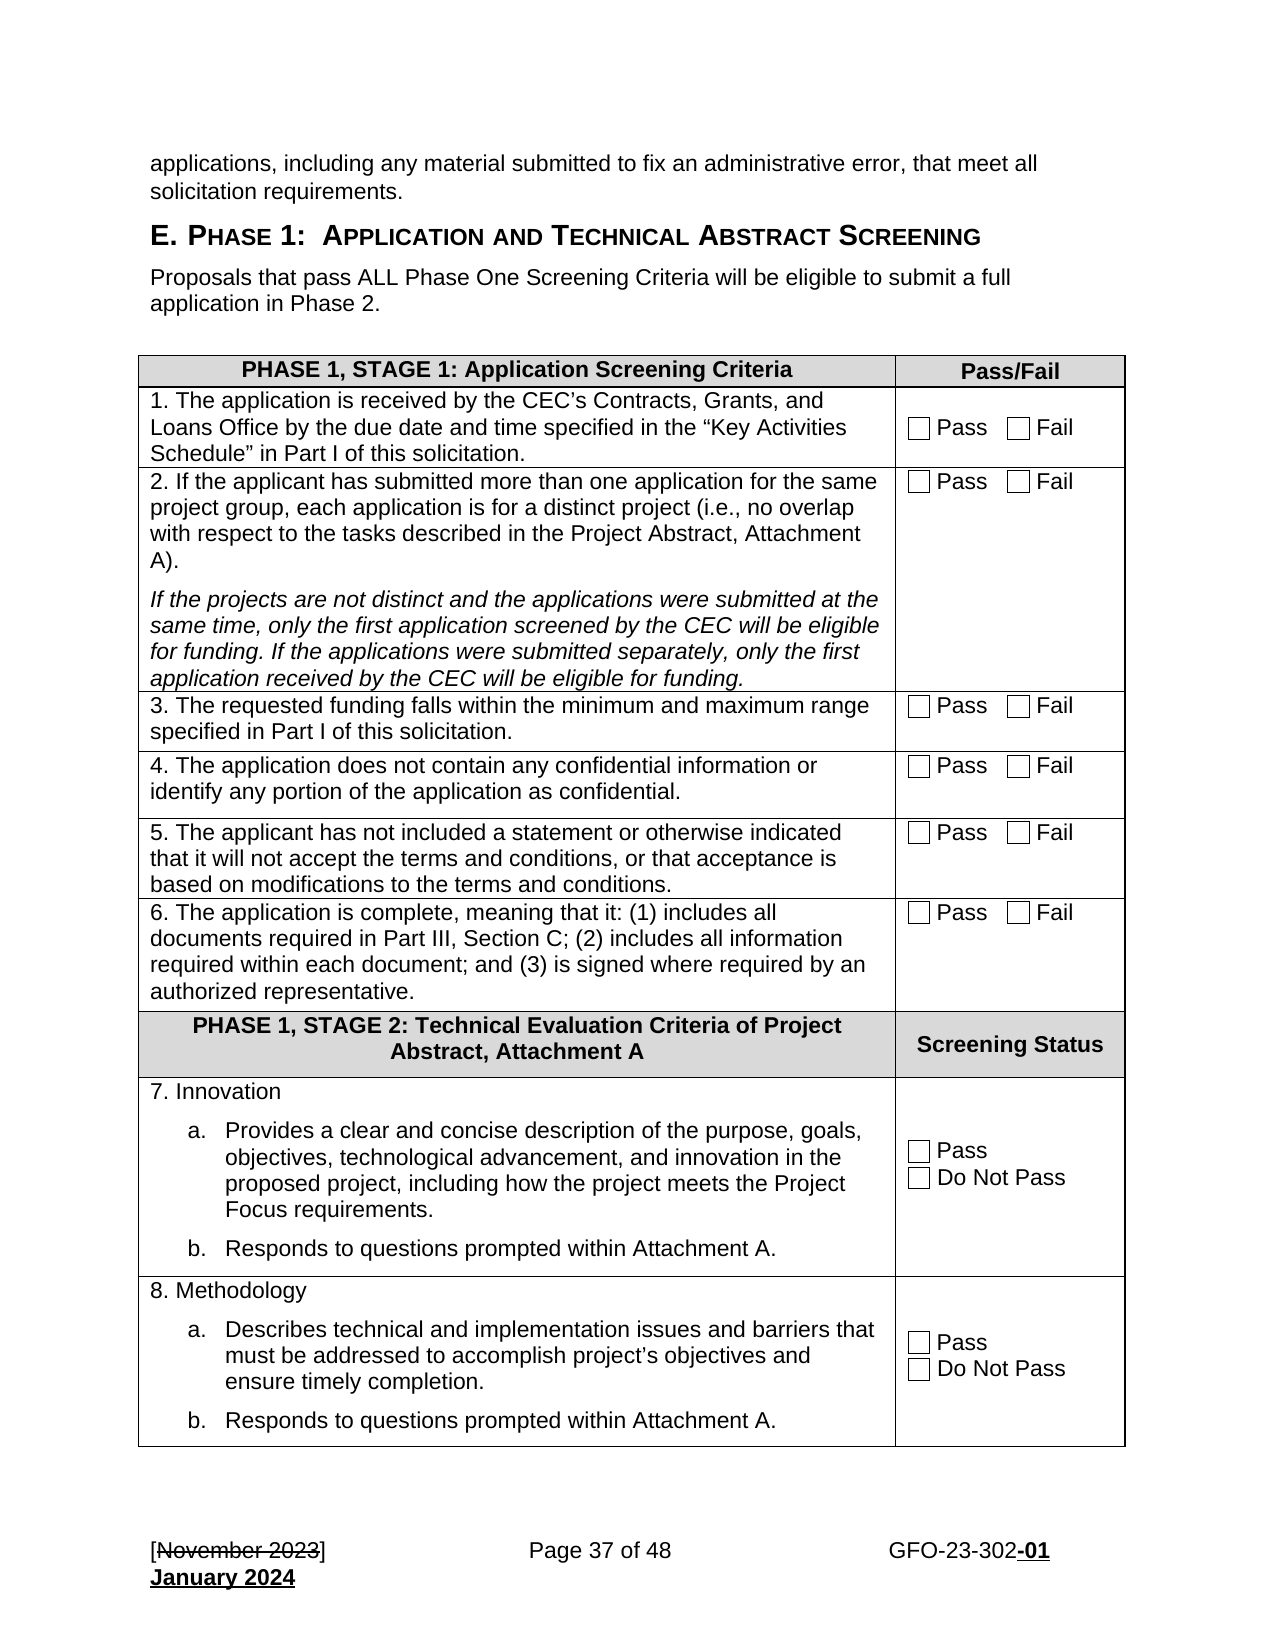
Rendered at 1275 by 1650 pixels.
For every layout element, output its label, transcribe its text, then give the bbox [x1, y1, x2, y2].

table_cell 5. The applicant has not included a statement or otherwise indicated that it will not accept the terms and conditions, or that acceptance is based on modifications to the terms and conditions. [139, 819, 895, 898]
table_cell Pass Do Not Pass [896, 1277, 1124, 1446]
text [150, 150, 1125, 205]
table_header PHASE 1, STAGE 1: Application Screening Criteria [139, 356, 895, 386]
table_cell 7. Innovation Provides a clear and concise description of the purpose, goals, objectives, technological advancement, and innovation in the proposed project, including how the project meets the Project Focus requirements. Responds to questions prompted within Attachment A. [139, 1078, 895, 1276]
subtitle Phase 1: Application and Technical Abstract Screening [150, 218, 1125, 251]
table_cell 8. Methodology Describes technical and implementation issues and barriers that must be addressed to accomplish project’s objectives and ensure timely completion. Responds to questions prompted within Attachment A. [139, 1277, 895, 1446]
table_cell Screening Status [896, 1012, 1124, 1077]
table_cell Pass Fail [896, 752, 1124, 817]
table_cell Pass Fail [896, 819, 1124, 898]
table_cell Pass Fail [896, 468, 1124, 691]
table_cell 4. The application does not contain any confidential information or identify any portion of the application as confidential. [139, 752, 895, 817]
table_cell 6. The application is complete, meaning that it: (1) includes all documents required in Part III, Section C; (2) includes all information required within each document; and (3) is signed where required by an authorized representative. [139, 899, 895, 1011]
table_cell Pass Do Not Pass [896, 1078, 1124, 1276]
table_header Pass/Fail [896, 356, 1124, 386]
subtitle Proposals that pass ALL Phase One Screening Criteria will be eligible to submit a full application in Phase 2. [150, 264, 1125, 316]
table_cell 1. The application is received by the CEC’s Contracts, Grants, and Loans Office by the due date and time specified in the “Key Activities Schedule” in Part I of this solicitation. [139, 388, 895, 467]
table_cell Pass Fail [896, 388, 1124, 467]
table_cell 2. If the applicant has submitted more than one application for the same project group, each application is for a distinct project (i.e., no overlap with respect to the tasks described in the Project Abstract, Attachment A). If the projects are not distinct and the applications were submitted at the same time, only the first application screened by the CEC will be eligible for funding. If the applications were submitted separately, only the first application received by the CEC will be eligible for funding. [139, 468, 895, 691]
table_cell Pass Fail [896, 692, 1124, 751]
table_cell PHASE 1, STAGE 2: Technical Evaluation Criteria of Project Abstract, Attachment A [139, 1012, 895, 1077]
table_cell Pass Fail [896, 899, 1124, 1011]
table_cell 3. The requested funding falls within the minimum and maximum range specified in Part I of this solicitation. [139, 692, 895, 751]
